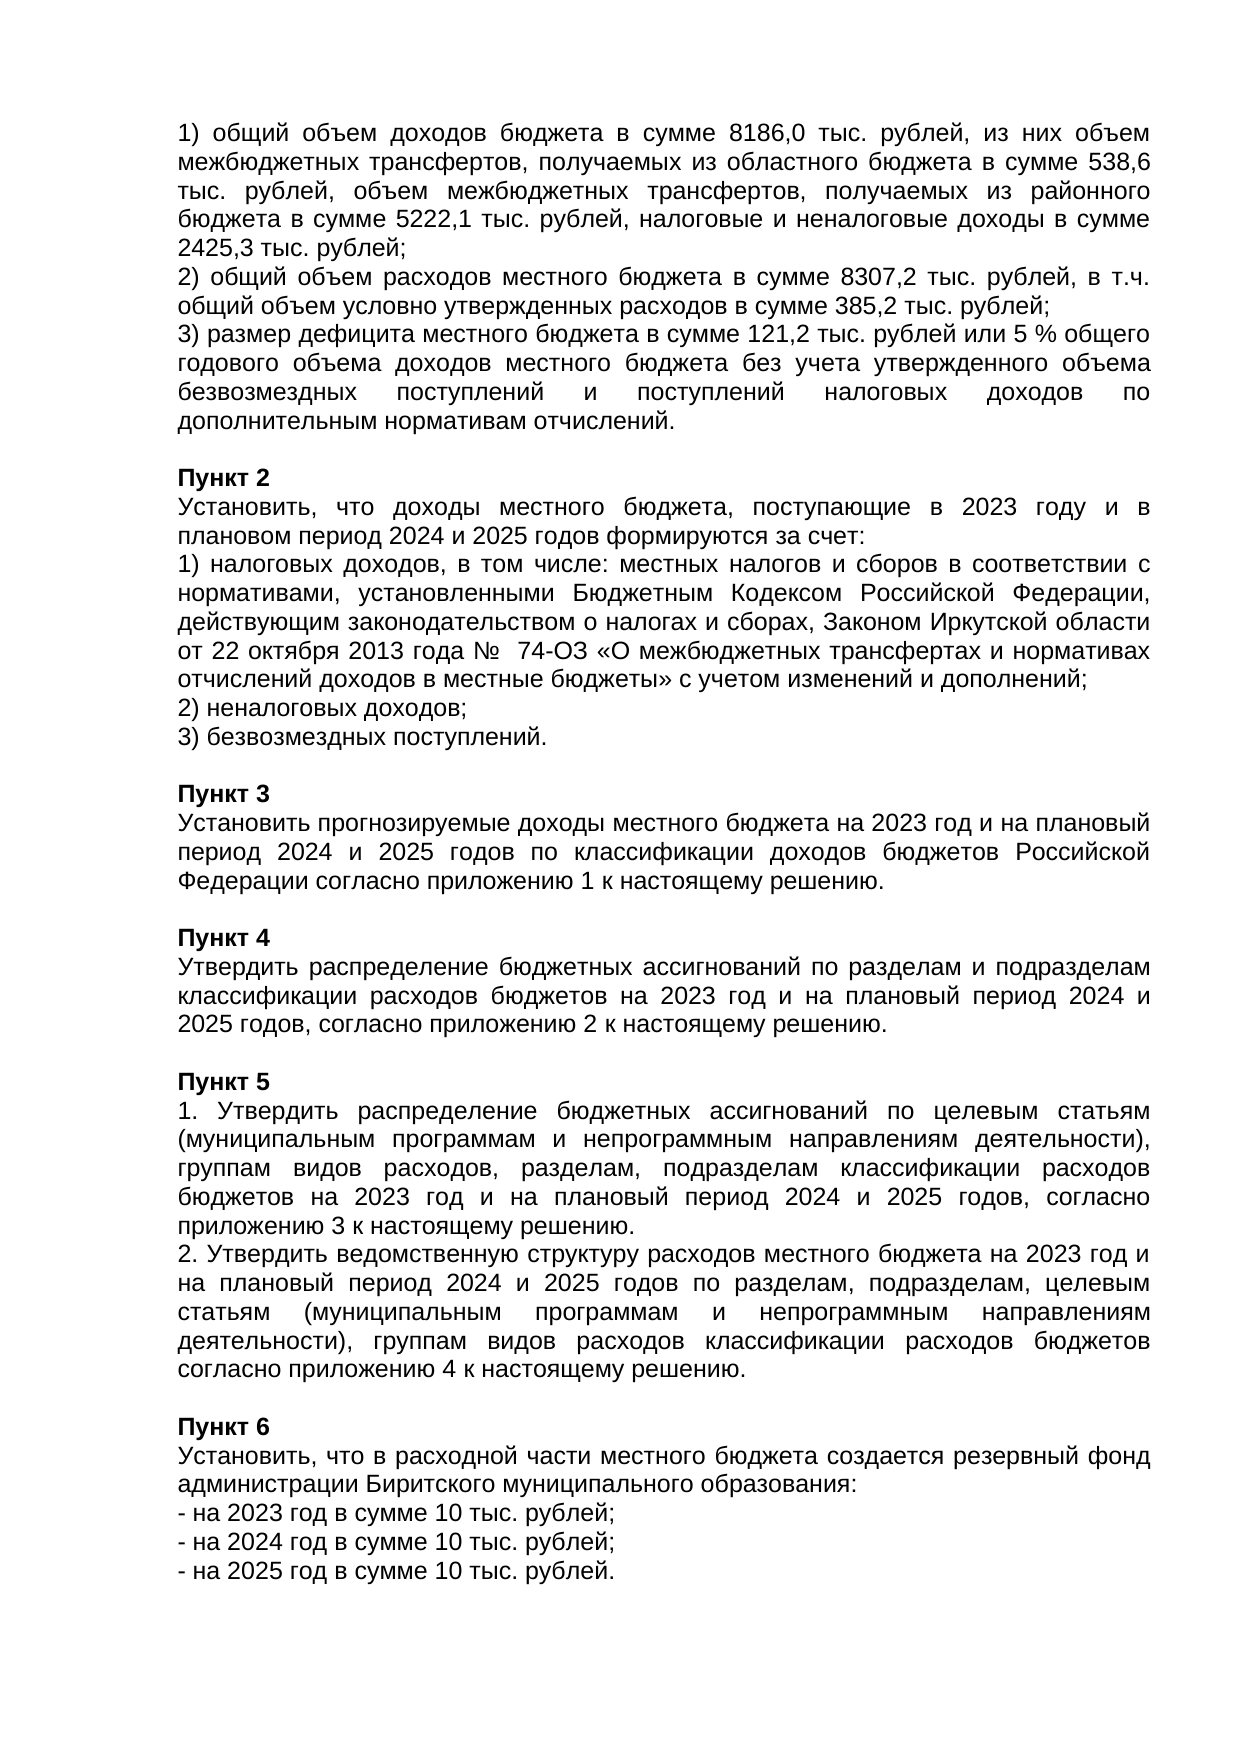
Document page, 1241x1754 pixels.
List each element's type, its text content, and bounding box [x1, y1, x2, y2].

text 3) безвозмездных поступлений. [177, 722, 1152, 751]
text Пункт 2 [177, 463, 1152, 492]
text 1) общий объем доходов бюджета в сумме 8186,0 тыс. рублей, из них объем межбюджетных трансфертов, получаемых из областного бюджета в сумме 538,6 тыс. рублей, объем межбюджетных трансфертов, получаемых из районного бюджета в сумме 5222,1 тыс. рублей, налоговые и неналоговые доходы в сумме 2425,3 тыс. рублей; [177, 118, 1152, 262]
text Пункт 3 [177, 779, 1152, 808]
text Пункт 4 [177, 923, 1152, 952]
text 2) неналоговых доходов; [177, 693, 1152, 722]
text - на 2023 год в сумме 10 тыс. рублей; [177, 1498, 1152, 1527]
text - на 2025 год в сумме 10 тыс. рублей. [177, 1556, 1152, 1584]
text Пункт 6 [177, 1412, 1152, 1441]
text 1) налоговых доходов, в том числе: местных налогов и сборов в соответствии с нормативами, установленными Бюджетным Кодексом Российской Федерации, действующим законодательством о налогах и сборах, Законом Иркутской области от 22 октября 2013 года № 74-ОЗ «О межбюджетных трансфертах и нормативах отчислений доходов в местные бюджеты» с учетом изменений и дополнений; [177, 549, 1152, 693]
text - на 2024 год в сумме 10 тыс. рублей; [177, 1527, 1152, 1556]
text 1. Утвердить распределение бюджетных ассигнований по целевым статьям (муниципальным программам и непрограммным направлениям деятельности), группам видов расходов, разделам, подразделам классификации расходов бюджетов на 2023 год и на плановый период 2024 и 2025 годов, согласно приложению 3 к настоящему решению. [177, 1096, 1152, 1239]
text Установить, что доходы местного бюджета, поступающие в 2023 году и в плановом период 2024 и 2025 годов формируются за счет: [177, 492, 1152, 549]
text Установить, что в расходной части местного бюджета создается резервный фонд администрации Биритского муниципального образования: [177, 1441, 1152, 1498]
text 2. Утвердить ведомственную структуру расходов местного бюджета на 2023 год и на плановый период 2024 и 2025 годов по разделам, подразделам, целевым статьям (муниципальным программам и непрограммным направлениям деятельности), группам видов расходов классификации расходов бюджетов согласно приложению 4 к настоящему решению. [177, 1239, 1152, 1383]
text 2) общий объем расходов местного бюджета в сумме 8307,2 тыс. рублей, в т.ч. общий объем условно утвержденных расходов в сумме 385,2 тыс. рублей; [177, 262, 1152, 319]
text Пункт 5 [177, 1067, 1152, 1096]
text 3) размер дефицита местного бюджета в сумме 121,2 тыс. рублей или 5 % общего годового объема доходов местного бюджета без учета утвержденного объема безвозмездных поступлений и поступлений налоговых доходов по дополнительным нормативам отчислений. [177, 319, 1152, 434]
text Утвердить распределение бюджетных ассигнований по разделам и подразделам классификации расходов бюджетов на 2023 год и на плановый период 2024 и 2025 годов, согласно приложению 2 к настоящему решению. [177, 952, 1152, 1038]
text Установить прогнозируемые доходы местного бюджета на 2023 год и на плановый период 2024 и 2025 годов по классификации доходов бюджетов Российской Федерации согласно приложению 1 к настоящему решению. [177, 808, 1152, 894]
